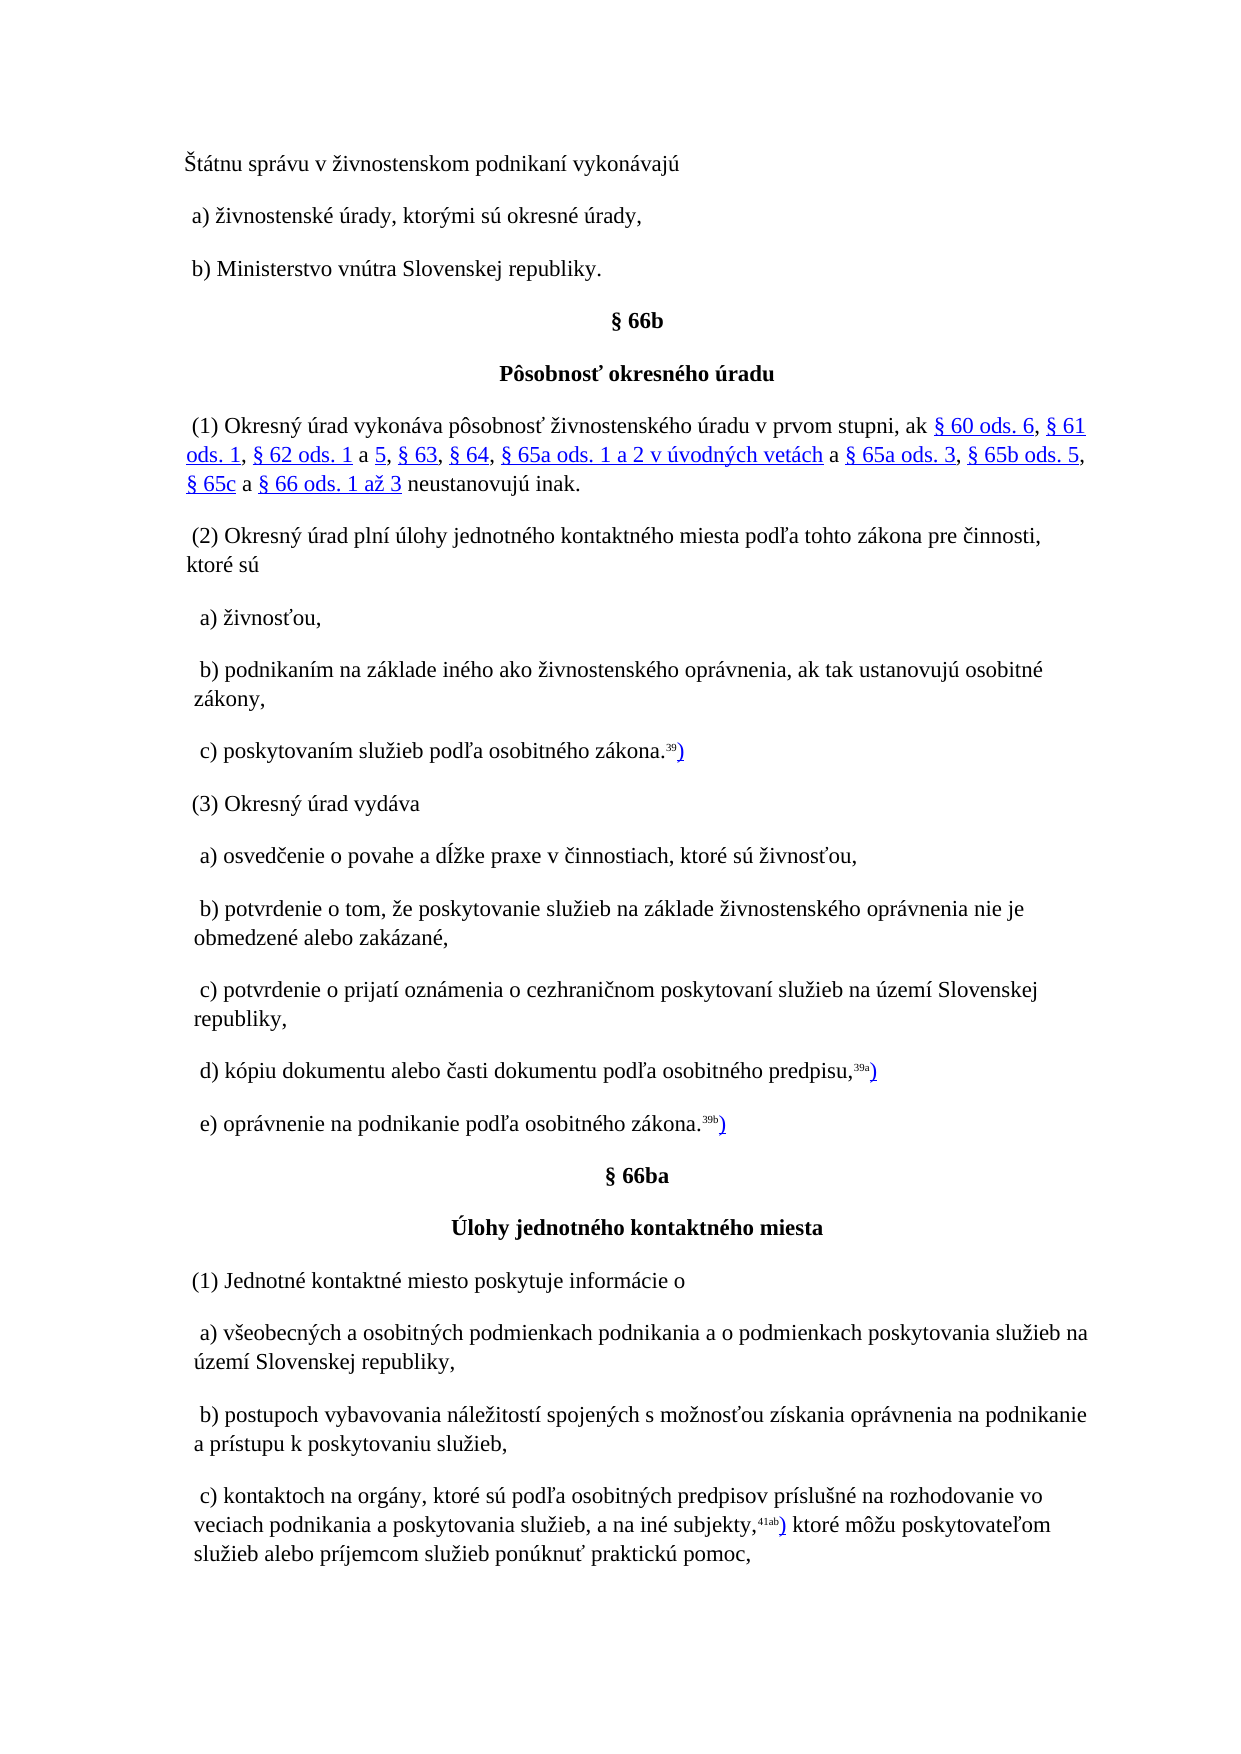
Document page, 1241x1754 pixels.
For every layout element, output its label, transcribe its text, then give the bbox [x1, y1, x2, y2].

text a) živnosťou, [194, 604, 1090, 630]
text (1) Okresný úrad vykonáva pôsobnosť živnostenského úradu v prvom stupni, ak § 60 ods. 6, § 61 ods. 1, § 62 ods. 1 a 5, § 63, § 64, § 65a ods. 1 a 2 v úvodných vetách a § 65a ods. 3, § 65b ods. 5, § 65c a § 66 ods. 1 až 3 neustanovujú inak. [186, 412, 1090, 496]
text Pôsobnosť okresného úradu [178, 359, 1090, 386]
text (3) Okresný úrad vydáva [186, 790, 1090, 816]
text c) poskytovaním služieb podľa osobitného zákona.39) [194, 737, 1090, 764]
text d) kópiu dokumentu alebo časti dokumentu podľa osobitného predpisu,39a) [194, 1057, 1090, 1084]
text c) potvrdenie o prijatí oznámenia o cezhraničnom poskytovaní služieb na území Slovenskej republiky, [194, 976, 1090, 1031]
text b) podnikaním na základe iného ako živnostenského oprávnenia, ak tak ustanovujú osobitné zákony, [194, 656, 1090, 711]
text b) postupoch vybavovania náležitostí spojených s možnosťou získania oprávnenia na podnikanie a prístupu k poskytovaniu služieb, [194, 1401, 1090, 1456]
text § 66ba [178, 1162, 1090, 1188]
text e) oprávnenie na podnikanie podľa osobitného zákona.39b) [194, 1110, 1090, 1136]
text (2) Okresný úrad plní úlohy jednotného kontaktného miesta podľa tohto zákona pre činnosti, ktoré sú [186, 522, 1090, 578]
text b) potvrdenie o tom, že poskytovanie služieb na základe živnostenského oprávnenia nie je obmedzené alebo zakázané, [194, 894, 1090, 950]
text a) živnostenské úrady, ktorými sú okresné úrady, [186, 202, 1090, 229]
text § 66b [178, 307, 1090, 333]
text (1) Jednotné kontaktné miesto poskytuje informácie o [186, 1267, 1090, 1293]
text Štátnu správu v živnostenskom podnikaní vykonávajú [178, 150, 1090, 176]
text a) všeobecných a osobitných podmienkach podnikania a o podmienkach poskytovania služieb na území Slovenskej republiky, [194, 1319, 1090, 1374]
text c) kontaktoch na orgány, ktoré sú podľa osobitných predpisov príslušné na rozhodovanie vo veciach podnikania a poskytovania služieb, a na iné subjekty,41ab) ktoré môžu poskytovateľom služieb alebo príjemcom služieb ponúknuť praktickú pomoc, [194, 1482, 1090, 1566]
text a) osvedčenie o povahe a dĺžke praxe v činnostiach, ktoré sú živnosťou, [194, 842, 1090, 868]
text Úlohy jednotného kontaktného miesta [178, 1214, 1090, 1241]
text b) Ministerstvo vnútra Slovenskej republiky. [186, 255, 1090, 281]
